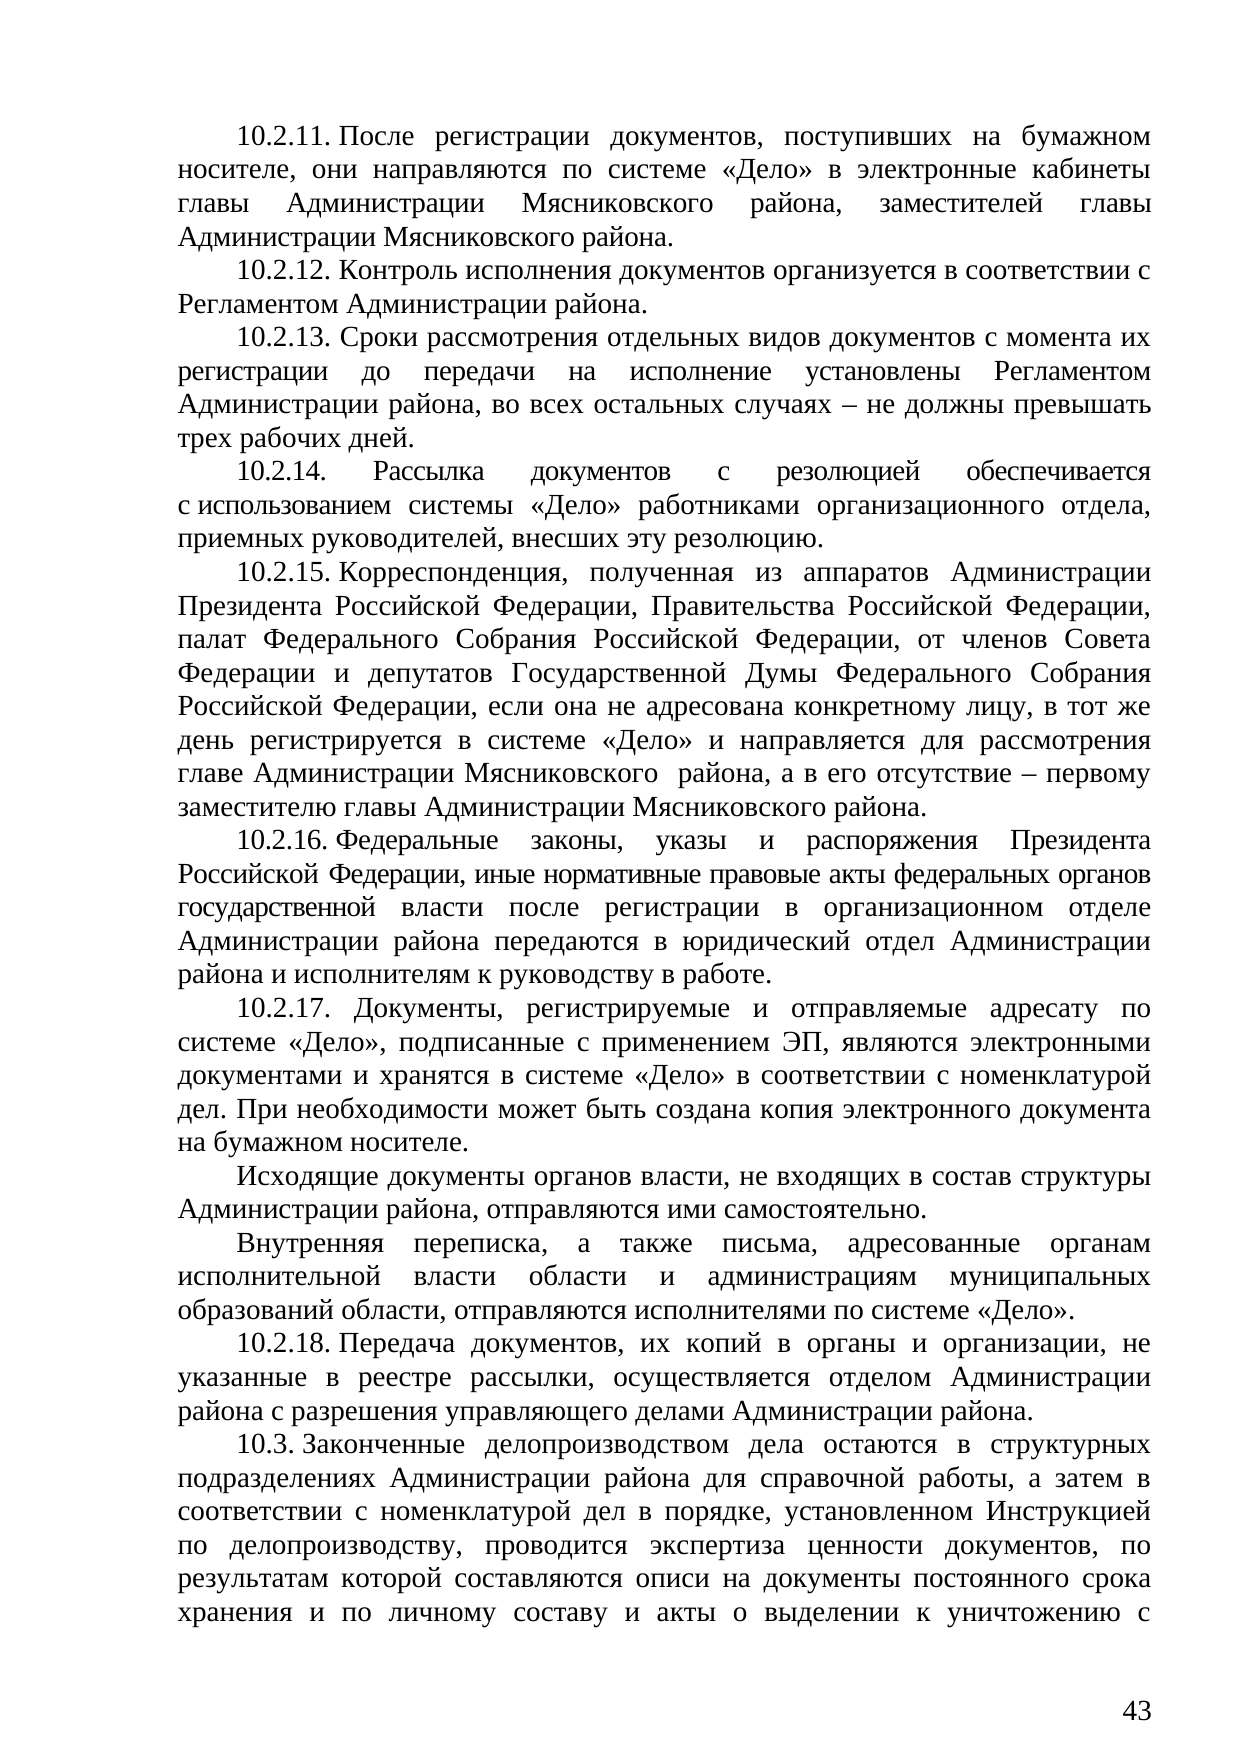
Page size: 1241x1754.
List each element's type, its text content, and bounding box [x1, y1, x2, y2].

text 10.2.11. После регистрации документов, поступивших на бумажном носителе, они направляются по системе «Дело» в электронные кабинеты главы Администрации Мясниковского района, заместителей главы Администрации Мясниковского района. [177, 118, 1152, 252]
text 10.2.15. Корреспонденция, полученная из аппаратов Администрации Президента Российской Федерации, Правительства Российской Федерации, палат Федерального Собрания Российской Федерации, от членов Совета Федерации и депутатов Государственной Думы Федерального Собрания Российской Федерации, если она не адресована конкретному лицу, в тот же день регистрируется в системе «Дело» и направляется для рассмотрения главе Администрации Мясниковского района, а в его отсутствие – первому заместителю главы Администрации Мясниковского района. [177, 554, 1152, 822]
text 10.2.16. Федеральные законы, указы и распоряжения Президента Российской Федерации, иные нормативные правовые акты федеральных органов государственной власти после регистрации в организационном отделе Администрации района передаются в юридический отдел Администрации района и исполнителям к руководству в работе. [177, 822, 1152, 990]
text 10.2.12. Контроль исполнения документов организуется в соответствии с Регламентом Администрации района. [177, 252, 1152, 319]
text 10.2.17. Документы, регистрируемые и отправляемые адресату по системе «Дело», подписанные с применением ЭП, являются электронными документами и хранятся в системе «Дело» в соответствии с номенклатурой дел. При необходимости может быть создана копия электронного документа на бумажном носителе. [177, 990, 1152, 1158]
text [177, 1426, 1152, 1627]
text Исходящие документы органов власти, не входящих в состав структуры Администрации района, отправляются ими самостоятельно. [177, 1158, 1152, 1225]
text 10.2.18. Передача документов, их копий в органы и организации, не указанные в реестре рассылки, осуществляется отделом Администрации района с разрешения управляющего делами Администрации района. [177, 1326, 1152, 1426]
text 10.2.14. Рассылка документов с резолюцией обеспечивается с использованием системы «Дело» работниками организационного отдела, приемных руководителей, внесших эту резолюцию. [177, 453, 1152, 554]
text Внутренняя переписка, а также письма, адресованные органам исполнительной власти области и администрациям муниципальных образований области, отправляются исполнителями по системе «Дело». [177, 1225, 1152, 1326]
text 10.2.13. Сроки рассмотрения отдельных видов документов с момента их регистрации до передачи на исполнение установлены Регламентом Администрации района, во всех остальных случаях – не должны превышать трех рабочих дней. [177, 319, 1152, 453]
